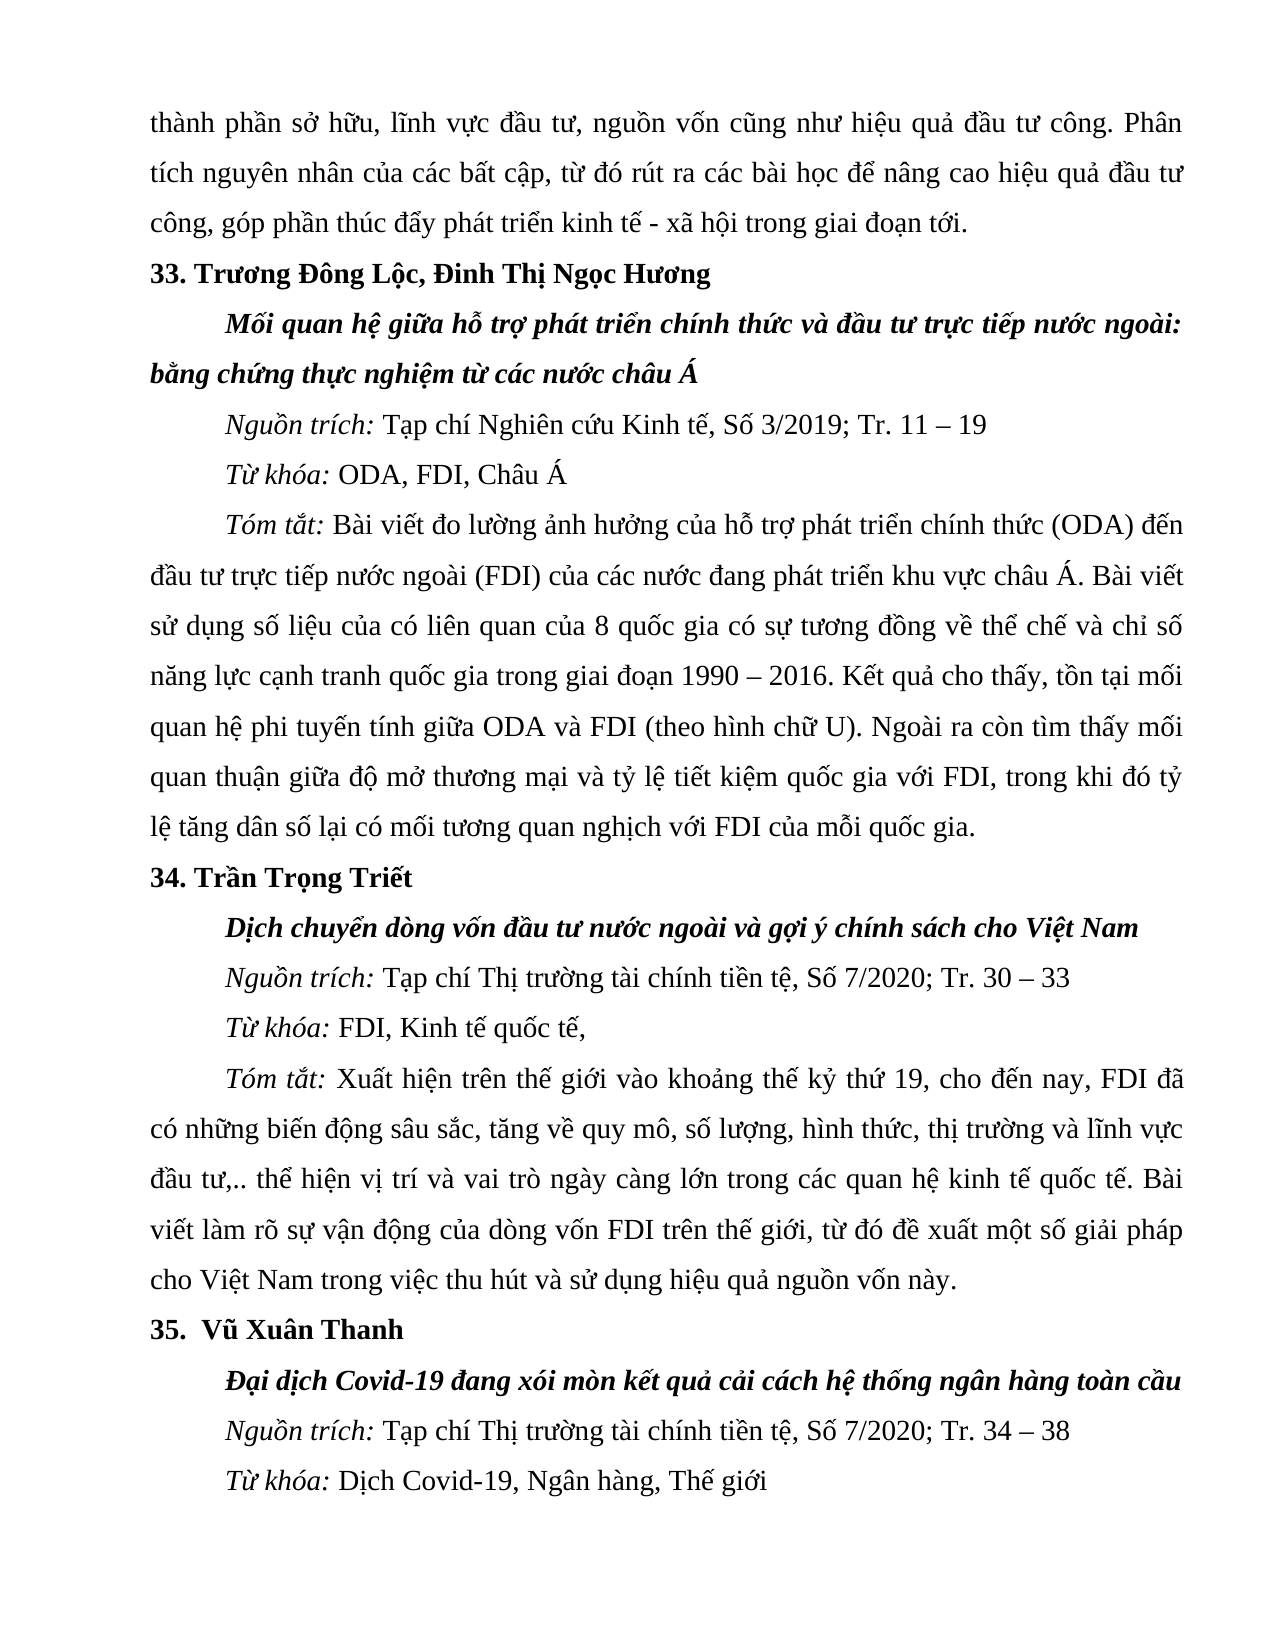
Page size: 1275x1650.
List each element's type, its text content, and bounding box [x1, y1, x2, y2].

text 33. Trương Đông Lộc, Đinh Thị Ngọc Hương [150, 256, 1185, 289]
text Mối quan hệ giữa hỗ trợ phát triển chính thức và đầu tư trực tiếp nước ngoài: bằng chứng thực nghiệm từ các nước châu Á [150, 306, 1185, 390]
text Đại dịch Covid-19 đang xói mòn kết quả cải cách hệ thống ngân hàng toàn cầu [150, 1363, 1185, 1396]
text Tóm tắt: Xuất hiện trên thế giới vào khoảng thế kỷ thứ 19, cho đến nay, FDI đã có những biến động sâu sắc, tăng về quy mô, số lượng, hình thức, thị trường và lĩnh vực đầu tư,.. thể hiện vị trí và vai trò ngày càng lớn trong các quan hệ kinh tế quốc tế. Bài viết làm rõ sự vận động của dòng vốn FDI trên thế giới, từ đó đề xuất một số giải pháp cho Việt Nam trong việc thu hút và sử dụng hiệu quả nguồn vốn này. [150, 1061, 1185, 1296]
text Từ khóa: Dịch Covid-19, Ngân hàng, Thế giới [150, 1463, 1185, 1497]
text 35. Vũ Xuân Thanh [150, 1312, 1185, 1346]
text Dịch chuyển dòng vốn đầu tư nước ngoài và gợi ý chính sách cho Việt Nam [150, 910, 1185, 943]
text Từ khóa: ODA, FDI, Châu Á [150, 457, 1185, 491]
text Nguồn trích: Tạp chí Thị trường tài chính tiền tệ, Số 7/2020; Tr. 34 – 38 [150, 1413, 1185, 1447]
text 34. Trần Trọng Triết [150, 860, 1185, 893]
text Nguồn trích: Tạp chí Thị trường tài chính tiền tệ, Số 7/2020; Tr. 30 – 33 [150, 960, 1185, 994]
text Tóm tắt: Bài viết đo lường ảnh hưởng của hỗ trợ phát triển chính thức (ODA) đến đầu tư trực tiếp nước ngoài (FDI) của các nước đang phát triển khu vực châu Á. Bài viết sử dụng số liệu của có liên quan của 8 quốc gia có sự tương đồng về thể chế và chỉ số năng lực cạnh tranh quốc gia trong giai đoạn 1990 – 2016. Kết quả cho thấy, tồn tại mối quan hệ phi tuyến tính giữa ODA và FDI (theo hình chữ U). Ngoài ra còn tìm thấy mối quan thuận giữa độ mở thương mại và tỷ lệ tiết kiệm quốc gia với FDI, trong khi đó tỷ lệ tăng dân số lại có mối tương quan nghịch với FDI của mỗi quốc gia. [150, 507, 1185, 843]
text Từ khóa: FDI, Kinh tế quốc tế, [150, 1011, 1185, 1044]
text Nguồn trích: Tạp chí Nghiên cứu Kinh tế, Số 3/2019; Tr. 11 – 19 [150, 407, 1185, 440]
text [150, 105, 1185, 239]
